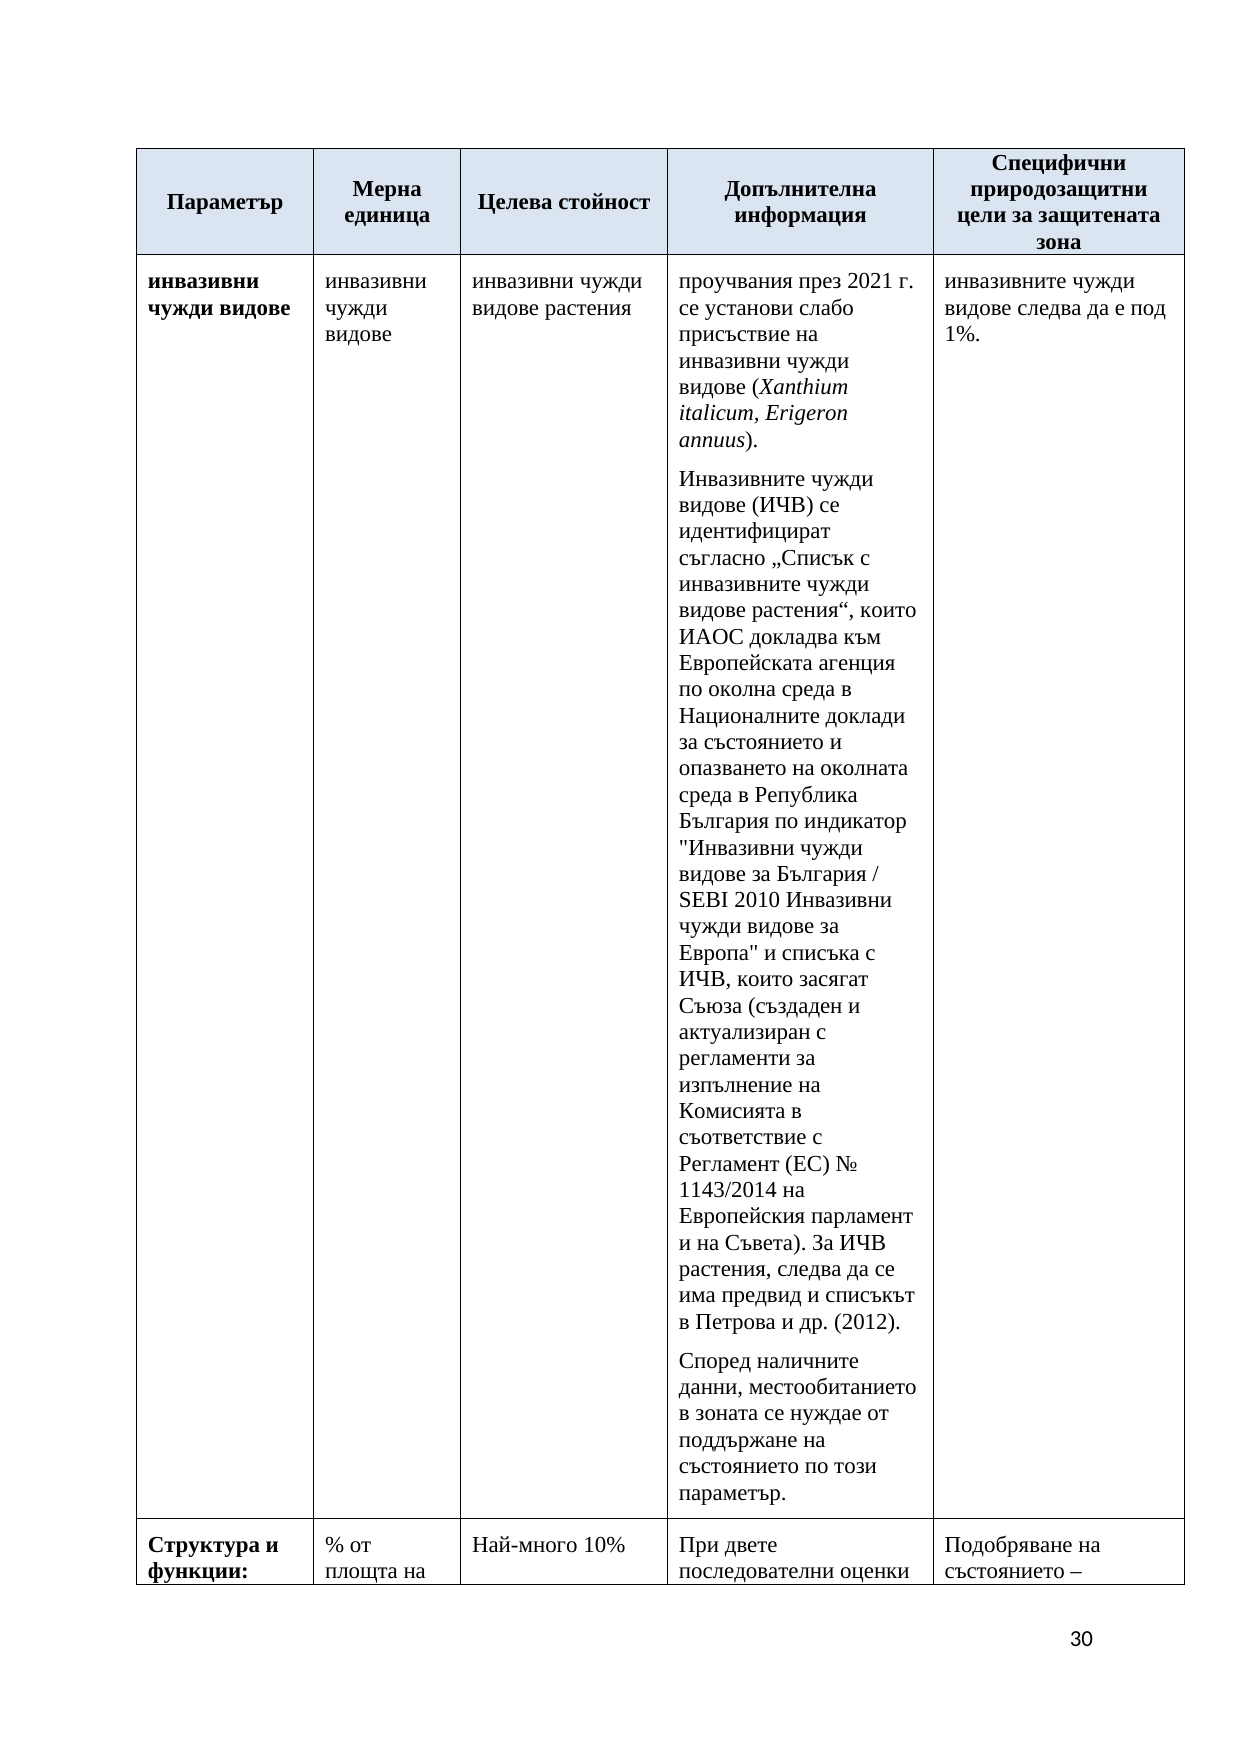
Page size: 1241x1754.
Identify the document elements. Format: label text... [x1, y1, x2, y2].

table_header Целева стойност [461, 149, 667, 254]
table_header Допълнителна информация [668, 149, 933, 254]
table_header Мерна единица [314, 149, 460, 254]
table_cell Най-много 10% [461, 1519, 667, 1584]
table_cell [314, 255, 460, 1517]
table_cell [137, 1519, 313, 1584]
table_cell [934, 255, 1184, 1517]
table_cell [668, 1519, 933, 1584]
table_header Параметър [137, 149, 313, 254]
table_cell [668, 255, 933, 1517]
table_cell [137, 255, 313, 1517]
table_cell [934, 1519, 1184, 1584]
table_header Специфични природозащитни цели за защитената зона [934, 149, 1184, 254]
table_cell % от площта на местообита-нието [314, 1519, 460, 1584]
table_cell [461, 255, 667, 1517]
